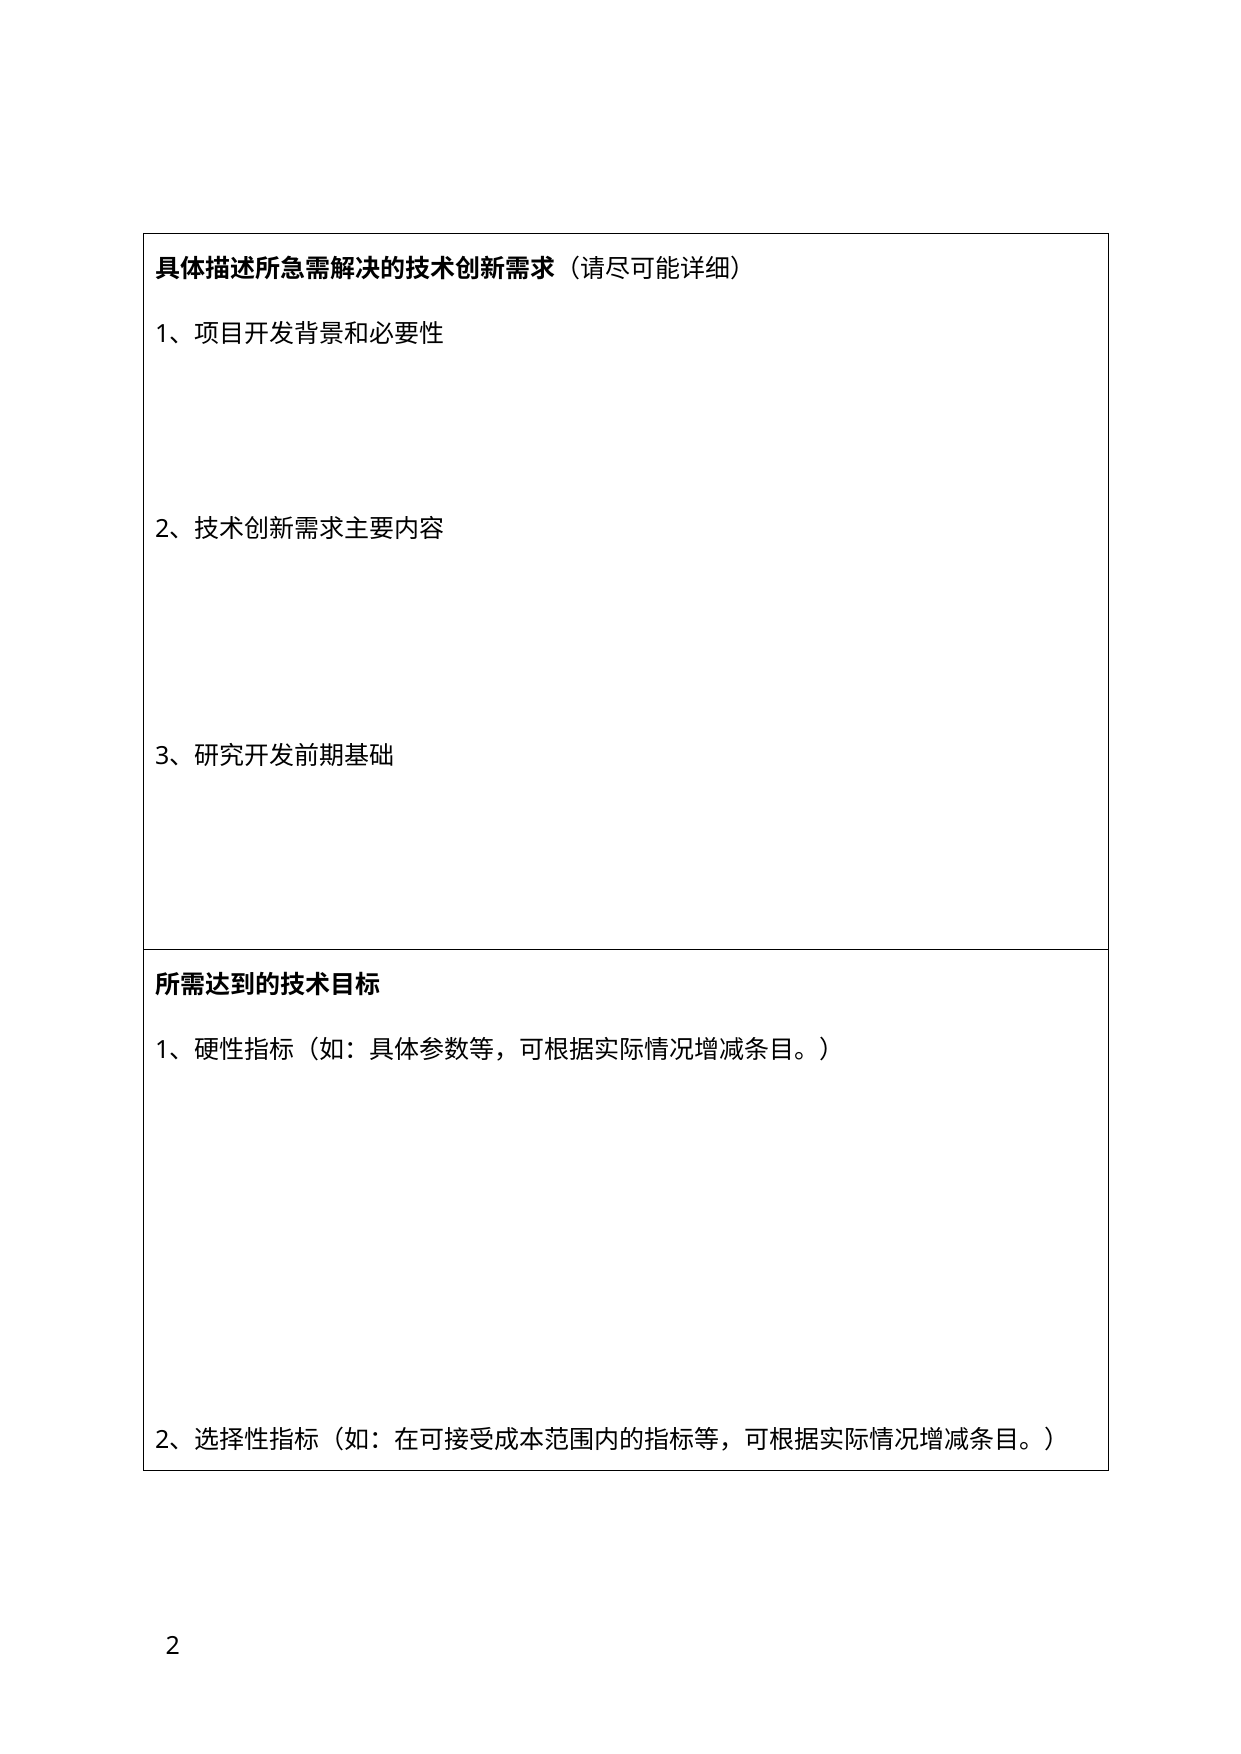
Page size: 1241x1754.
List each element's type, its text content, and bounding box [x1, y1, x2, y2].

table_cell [144, 950, 1108, 1470]
table_cell 具体描述所急需解决的技术创新需求（请尽可能详细） 1、项目开发背景和必要性 2、技术创新需求主要内容 3、研究开发前期基础 [144, 234, 1108, 949]
